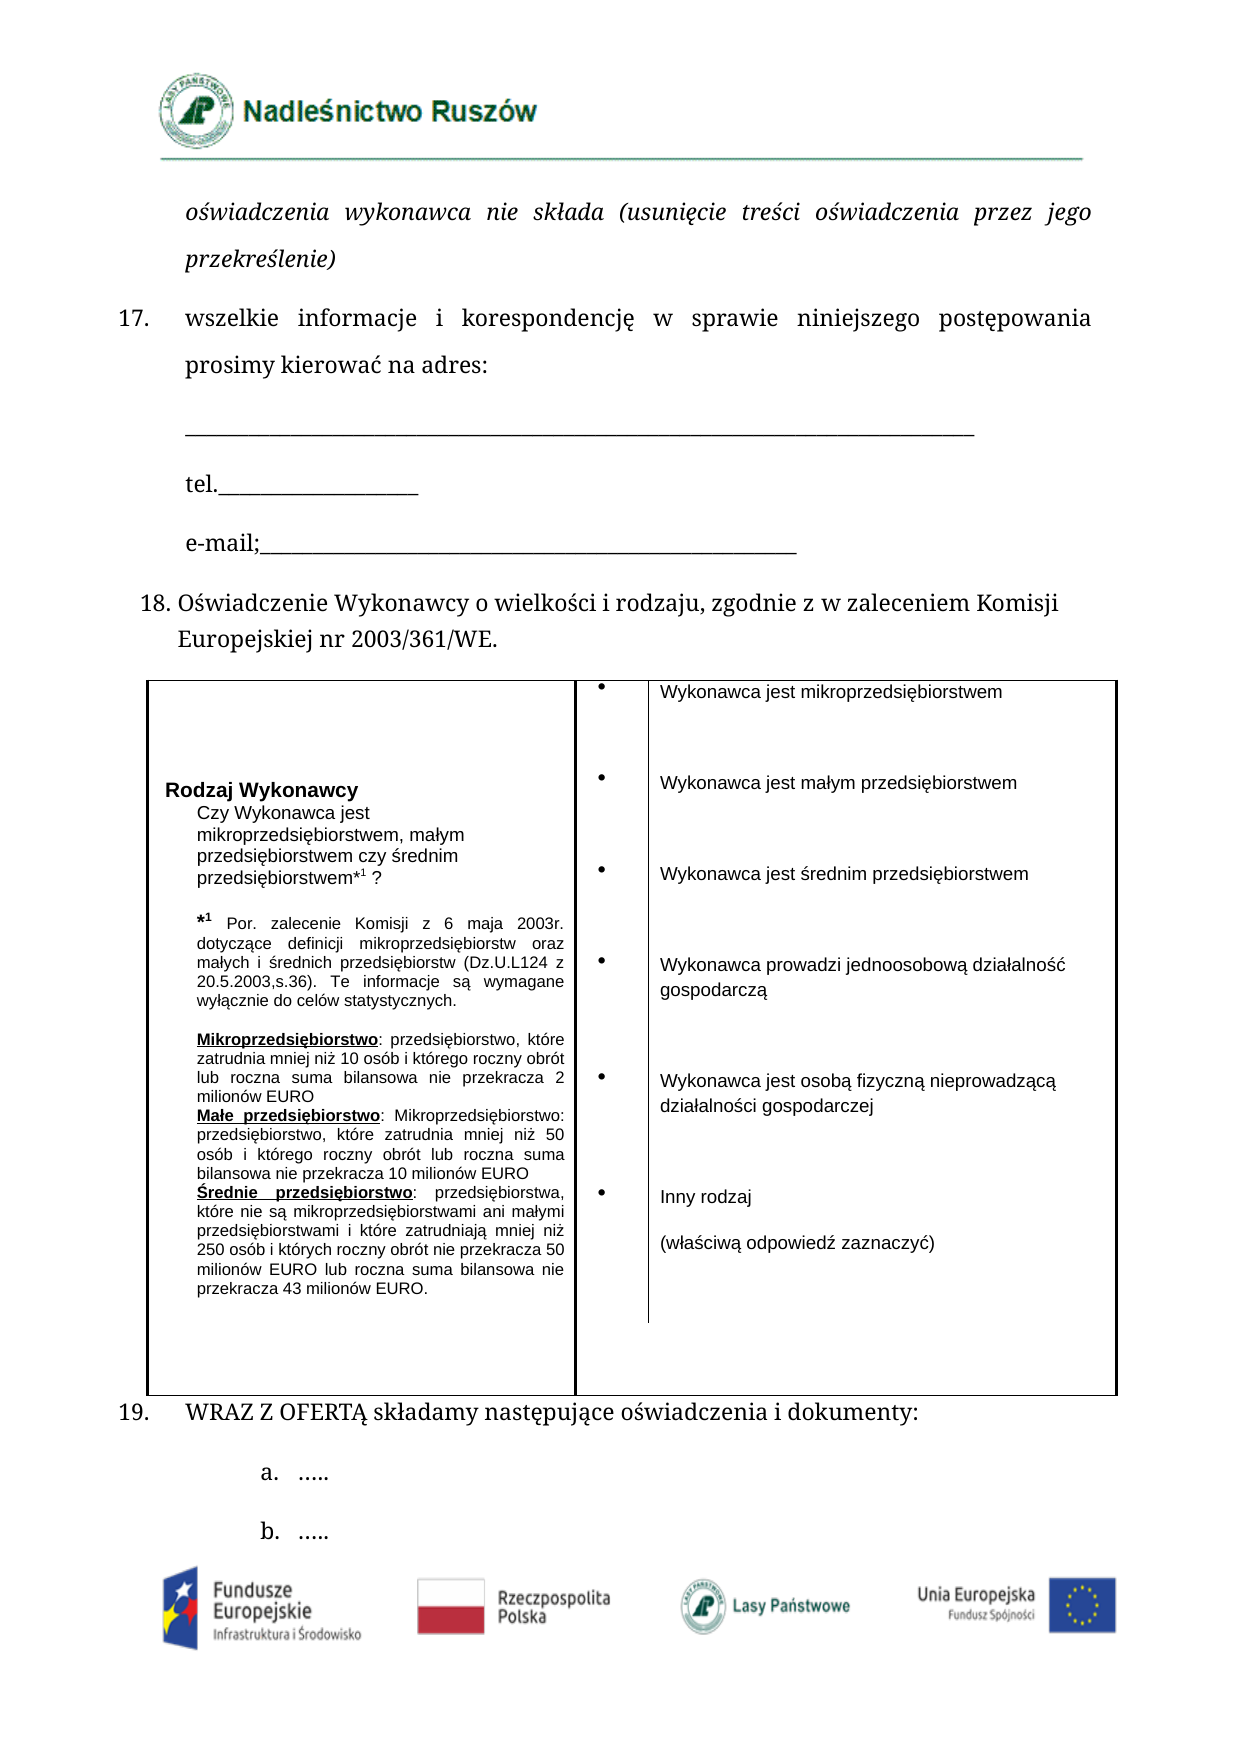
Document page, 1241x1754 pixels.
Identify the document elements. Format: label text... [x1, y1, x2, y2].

table_header [577, 681, 1115, 1395]
table_header Rodzaj Wykonawcy Czy Wykonawca jest mikroprzedsiębiorstwem, małym przedsiębiorstwem czy średnim przedsiębiorstwem*1 ? *1 Por. zalecenie Komisji z 6 maja 2003r. dotyczące definicji mikroprzedsiębiorstw oraz małych i średnich przedsiębiorstw (Dz.U.L124 z 20.5.2003,s.36). Te informacje są wymagane wyłącznie do celów statystycznych. Mikroprzedsiębiorstwo: przedsiębiorstwo, które zatrudnia mniej niż 10 osób i którego roczny obrót lub roczna suma bilansowa nie przekracza 2 milionów EURO Małe przedsiębiorstwo: Mikroprzedsiębiorstwo: przedsiębiorstwo, które zatrudnia mniej niż 50 osób i którego roczny obrót lub roczna suma bilansowa nie przekracza 10 milionów EURO Średnie przedsiębiorstwo: przedsiębiorstwa, które nie są mikroprzedsiębiorstwami ani małymi przedsiębiorstwami i które zatrudniają mniej niż 250 osób i których roczny obrót nie przekracza 50 milionów EURO lub roczna suma bilansowa nie przekracza 43 milionów EURO. [149, 681, 574, 1395]
list ___________________________________________________________________________ [185, 409, 1092, 440]
list WRAZ Z OFERTĄ składamy następujące oświadczenia i dokumenty: [118, 1396, 1092, 1427]
list ….. [260, 1456, 1092, 1487]
list e-mail;___________________________________________________ [185, 527, 1092, 559]
list wszelkie informacje i korespondencję w sprawie niniejszego postępowania prosimy kierować na adres: [118, 302, 1092, 381]
list Oświadczenie Wykonawcy o wielkości i rodzaju, zgodnie z w zaleceniem Komisji Europejskiej nr 2003/361/WE. [140, 587, 1092, 654]
picture [147, 1555, 1132, 1697]
list tel.___________________ [185, 468, 1092, 499]
list ….. [260, 1515, 1092, 1546]
picture [147, 59, 1093, 172]
